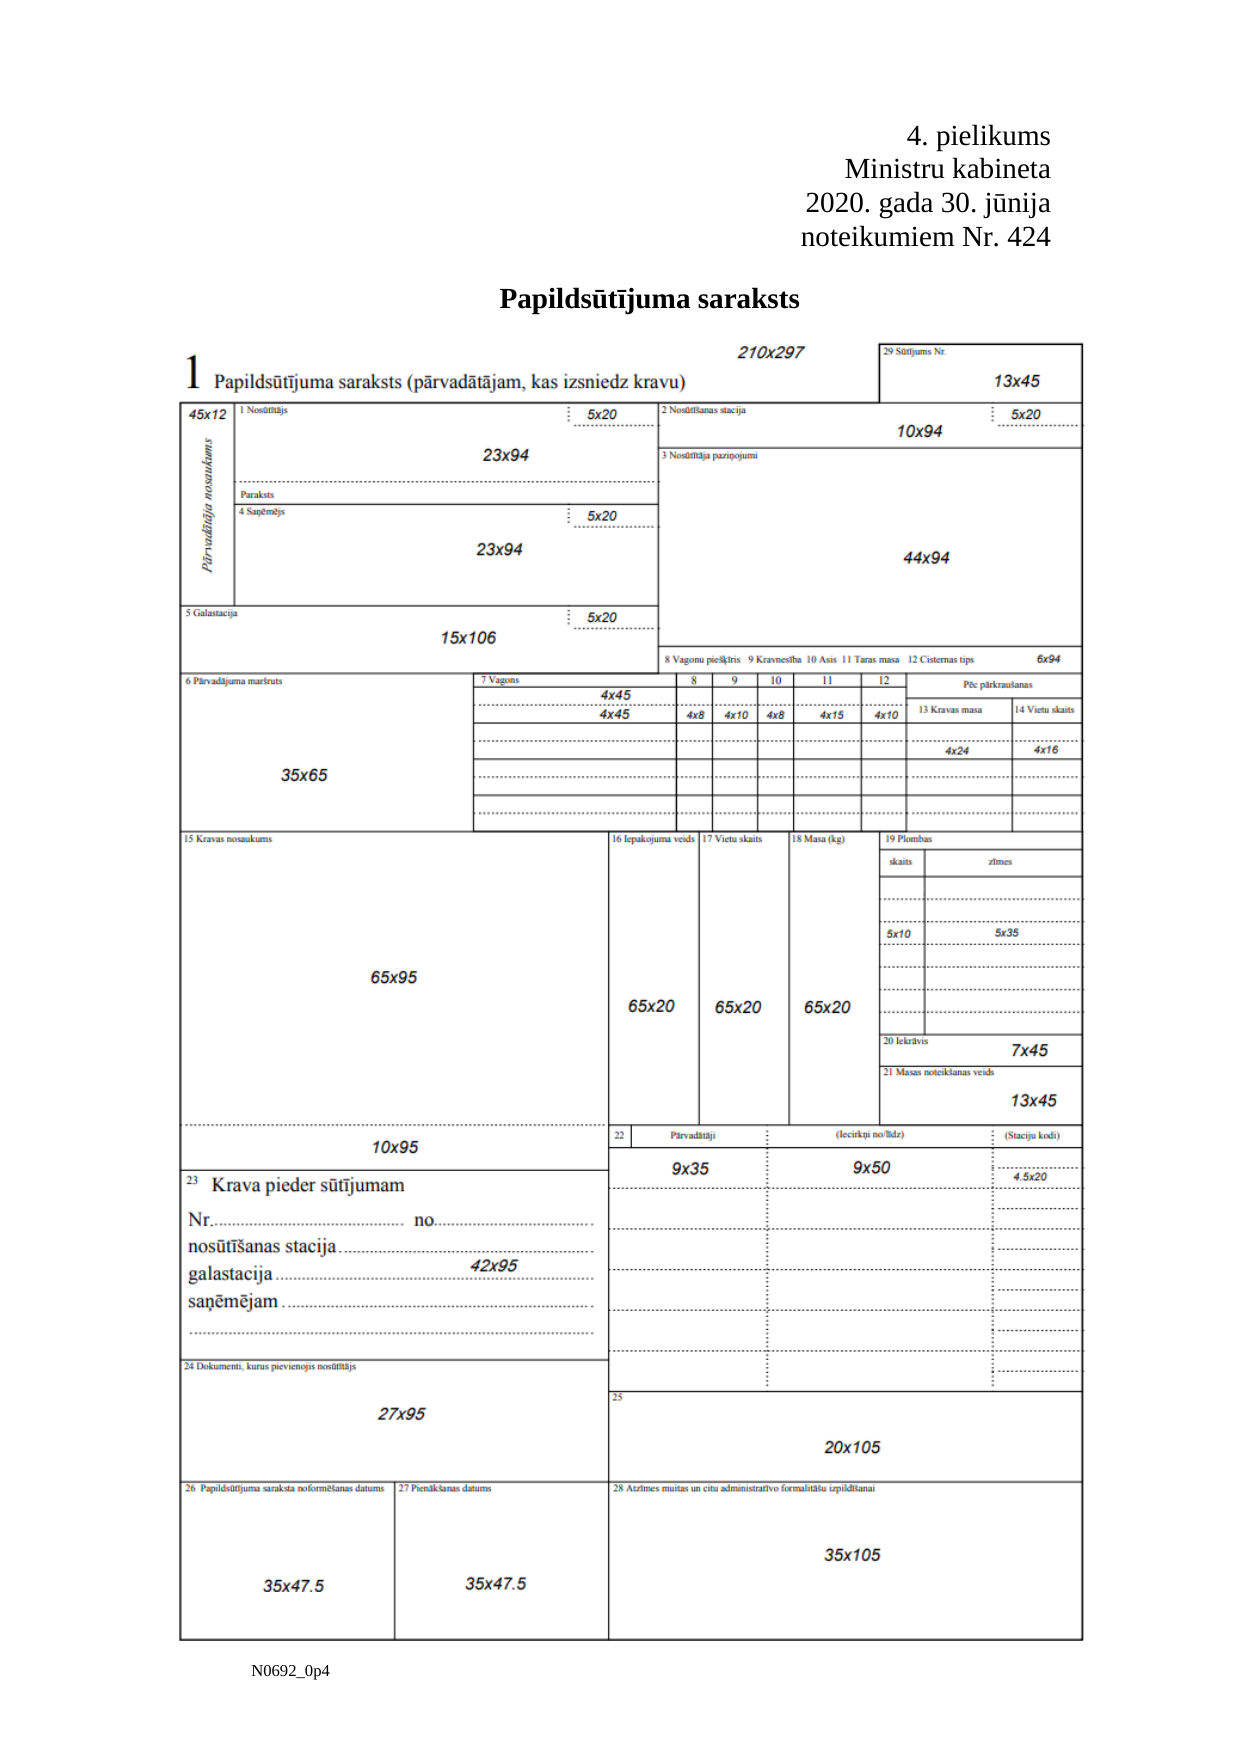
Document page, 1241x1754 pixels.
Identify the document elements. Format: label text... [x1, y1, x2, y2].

text 4. pielikums [177, 118, 1051, 152]
text Ministru kabineta [177, 152, 1051, 185]
text 2020. gada 30. jūnija [177, 185, 1051, 219]
text Papildsūtījuma saraksts [177, 281, 1122, 314]
text noteikumiem Nr. 424 [177, 219, 1051, 252]
picture [177, 338, 1088, 1647]
